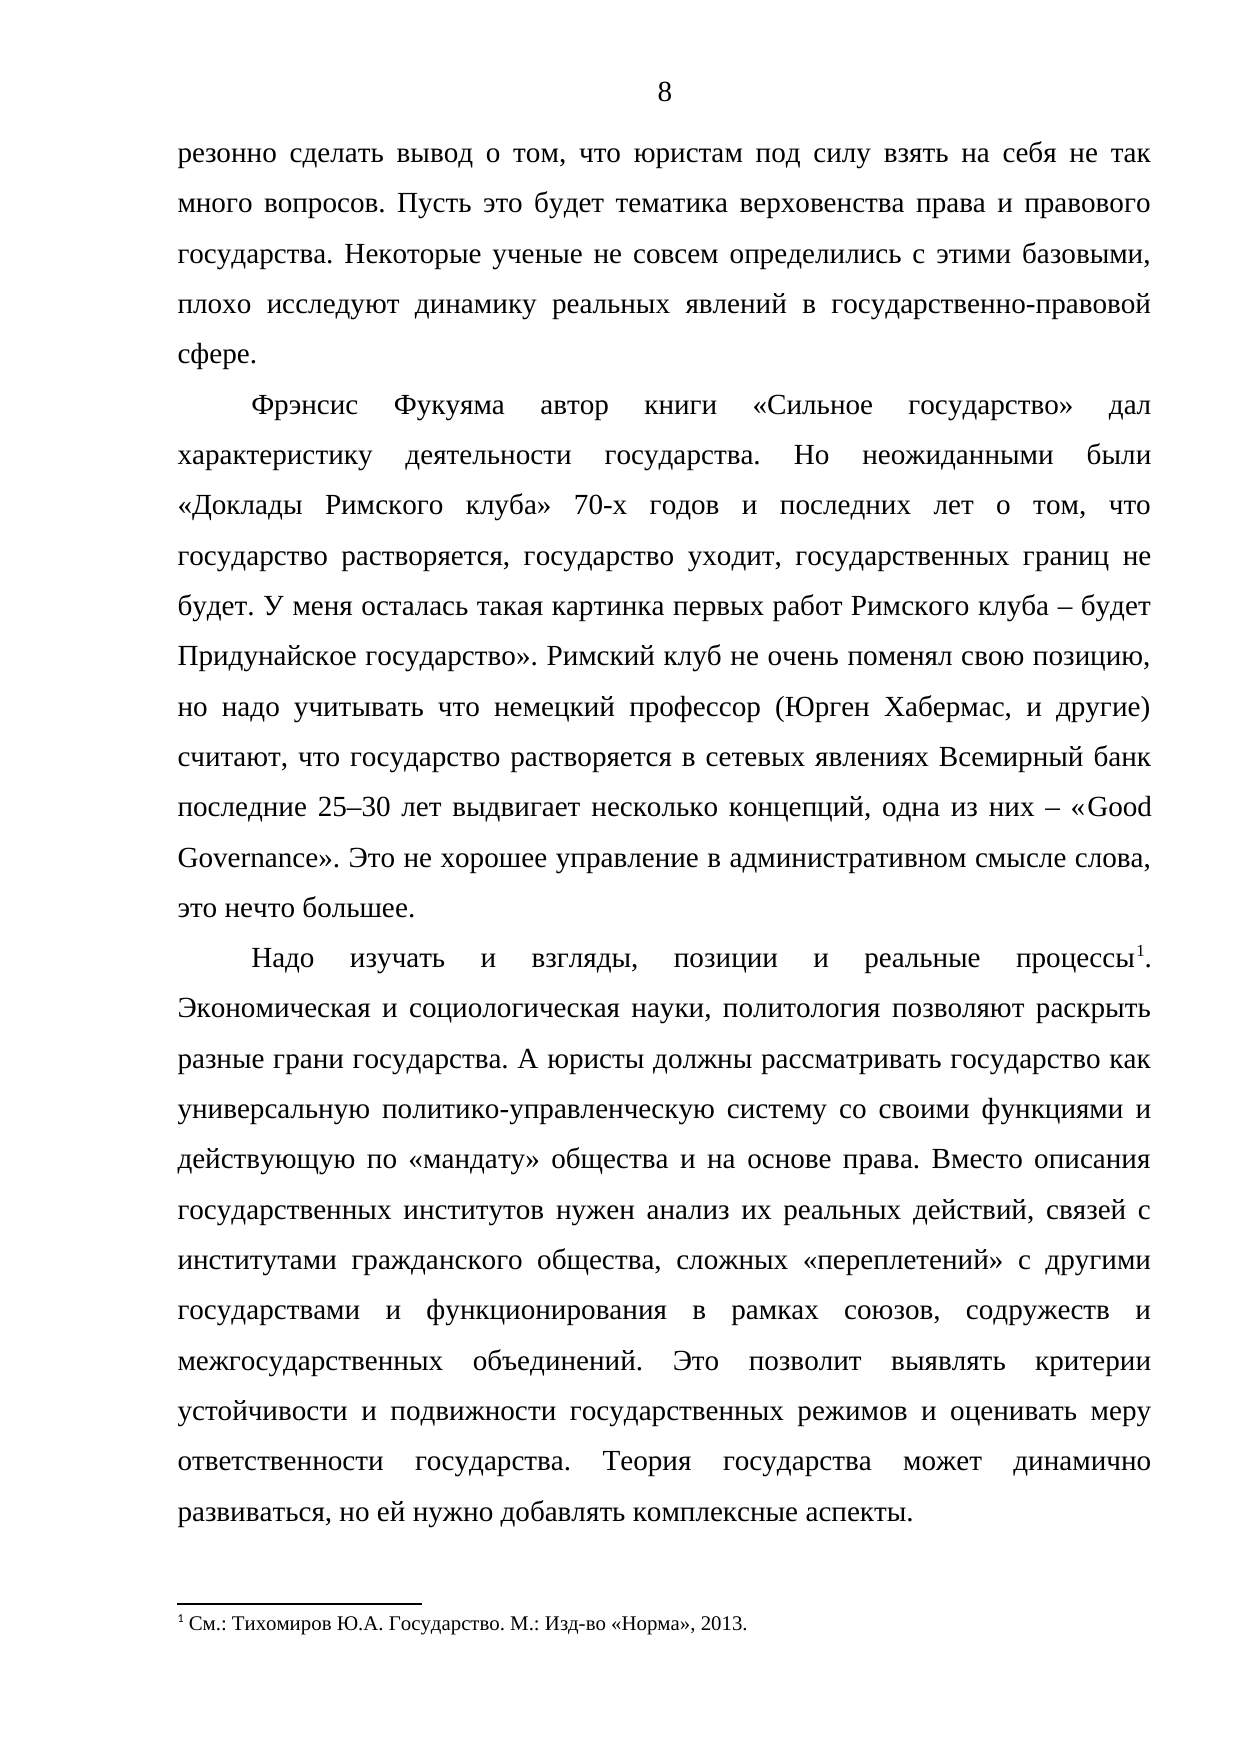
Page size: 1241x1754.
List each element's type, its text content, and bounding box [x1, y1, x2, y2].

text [177, 135, 1152, 370]
text Надо изучать и взгляды, позиции и реальные процессы. Экономическая и социологическая науки, политология позволяют раскрыть разные грани государства. А юристы должны рассматривать государство как универсальную политико-управленческую систему со своими функциями и действующую по «мандату» общества и на основе права. Вместо описания государственных институтов нужен анализ их реальных действий, связей с институтами гражданского общества, сложных «переплетений» с другими государствами и функционирования в рамках союзов, содружеств и межгосударственных объединений. Это позволит выявлять критерии устойчивости и подвижности государственных режимов и оценивать меру ответственности государства. Теория государства может динамично развиваться, но ей нужно добавлять комплексные аспекты. [177, 940, 1152, 1527]
text Фрэнсис Фукуяма автор книги «Сильное государство» дал характеристику деятельности государства. Но неожиданными были «Доклады Римского клуба» 70-х годов и последних лет о том, что государство растворяется, государство уходит, государственных границ не будет. У меня осталась такая картинка первых работ Римского клуба – будет Придунайское государство». Римский клуб не очень поменял свою позицию, но надо учитывать что немецкий профессор (Юрген Хабермас, и другие) считают, что государство растворяется в сетевых явлениях Всемирный банк последние 25–30 лет выдвигает несколько концепций, одна из них – «Good Governance». Это не хорошее управление в административном смысле слова, это нечто большее. [177, 387, 1152, 923]
